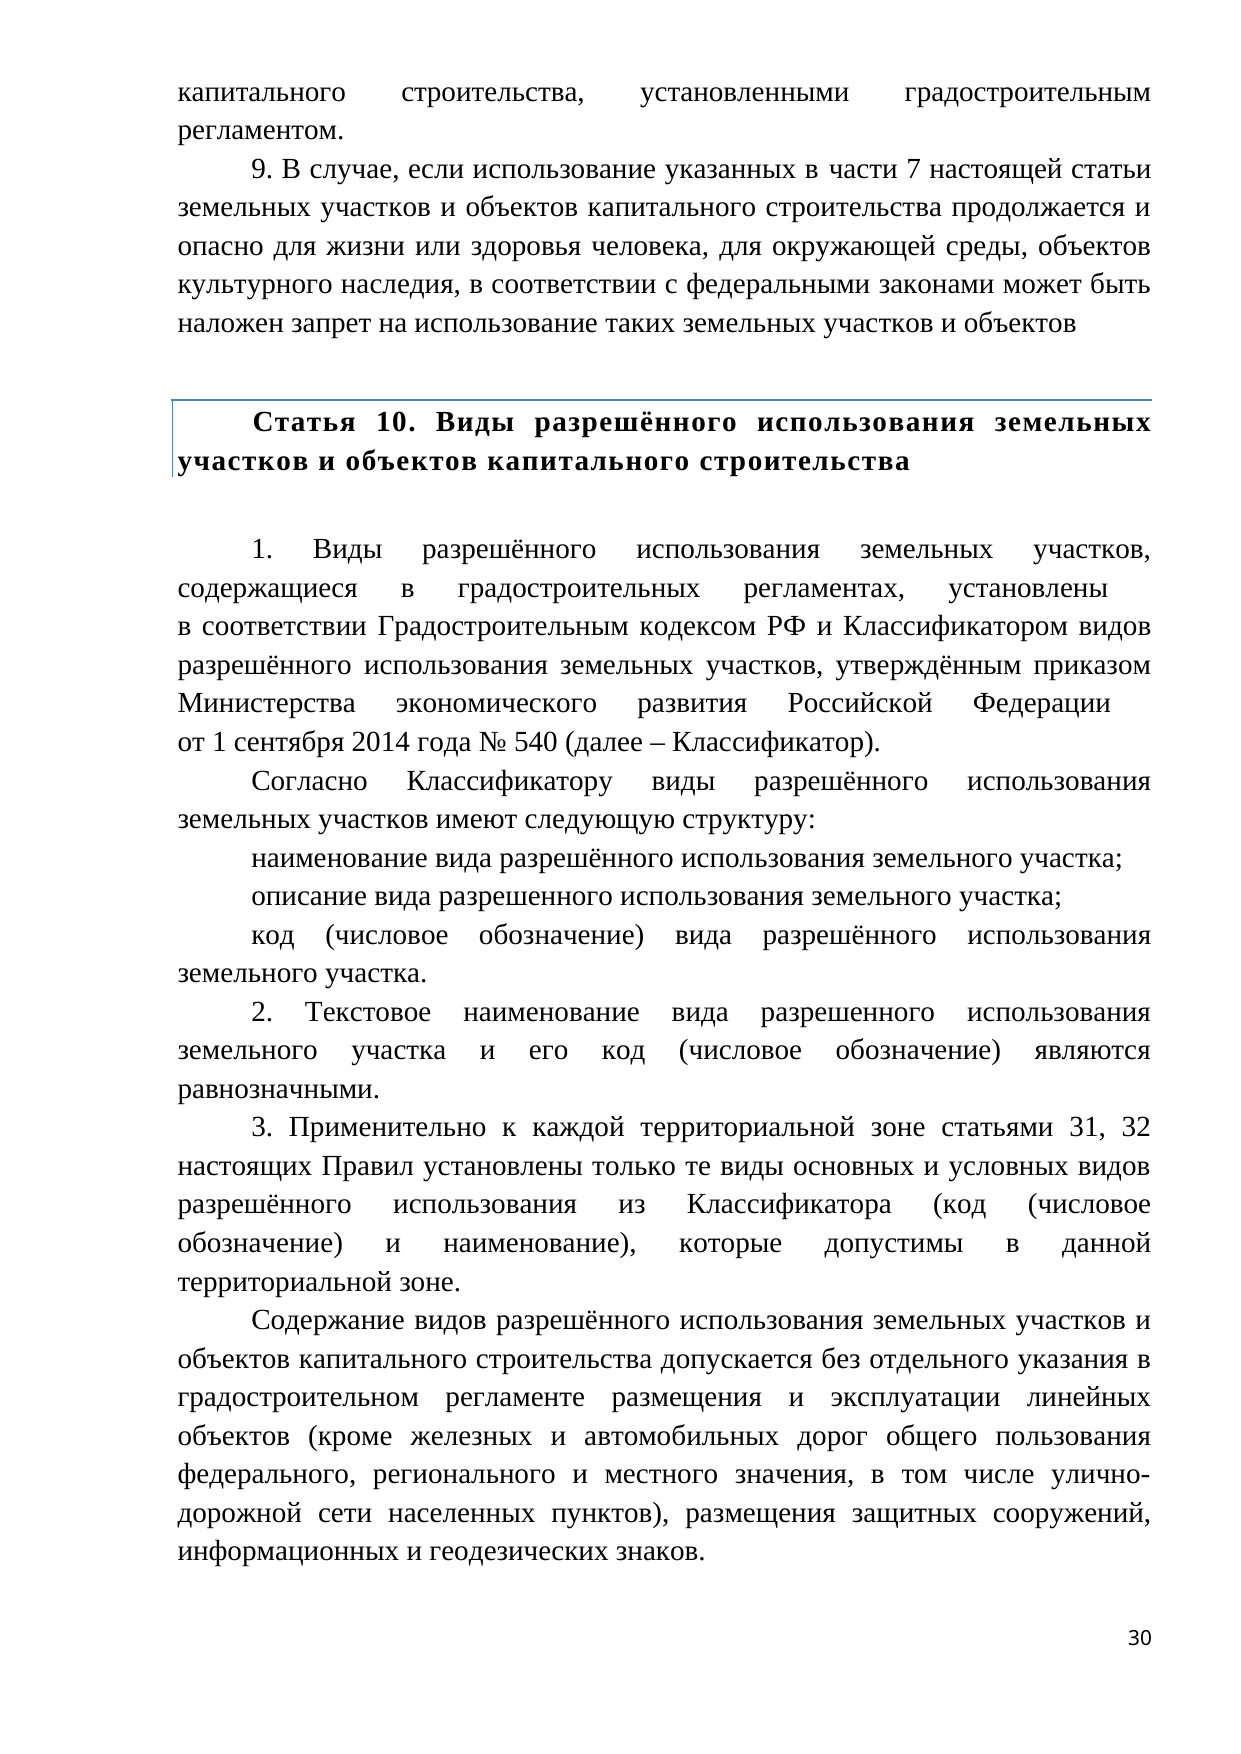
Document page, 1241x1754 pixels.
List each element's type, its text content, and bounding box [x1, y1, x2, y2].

list Согласно Классификатору виды разрешённого использования земельных участков имеют следующую структуру: [177, 763, 1152, 835]
list описание вида разрешенного использования земельного участка; [177, 878, 1152, 912]
list Содержание видов разрешённого использования земельных участков и объектов капитального строительства допускается без отдельного указания в градостроительном регламенте размещения и эксплуатации линейных объектов (кроме железных и автомобильных дорог общего пользования федерального, регионального и местного значения, в том числе улично-дорожной сети населенных пунктов), размещения защитных сооружений, информационных и геодезических знаков. [177, 1302, 1152, 1567]
text 2. Текстовое наименование вида разрешенного использования земельного участка и его код (числовое обозначение) являются равнозначными. [177, 994, 1152, 1104]
list код (числовое обозначение) вида разрешённого использования земельного участка. [177, 917, 1152, 989]
text 9. В случае, если использование указанных в части 7 настоящей статьи земельных участков и объектов капитального строительства продолжается и опасно для жизни или здоровья человека, для окружающей среды, объектов культурного наследия, в соответствии с федеральными законами может быть наложен запрет на использование таких земельных участков и объектов [177, 151, 1152, 339]
subtitle Статья 10. Виды разрешённого использования земельных участков и объектов капитального строительства [173, 401, 1152, 477]
list наименование вида разрешённого использования земельного участка; [177, 840, 1152, 873]
list 3. Применительно к каждой территориальной зоне статьями 31, 32 настоящих Правил установлены только те виды основных и условных видов разрешённого использования из Классификатора (код (числовое обозначение) и наименование), которые допустимы в данной территориальной зоне. [177, 1109, 1152, 1297]
list 1. Виды разрешённого использования земельных участков, содержащиеся в градостроительных регламентах, установлены в соответствии Градостроительным кодексом РФ и Классификатором видов разрешённого использования земельных участков, утверждённым приказом Министерства экономического развития Российской Федерации от 1 сентября 2014 года № 540 (далее – Классификатор). [177, 531, 1152, 758]
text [177, 74, 1152, 146]
